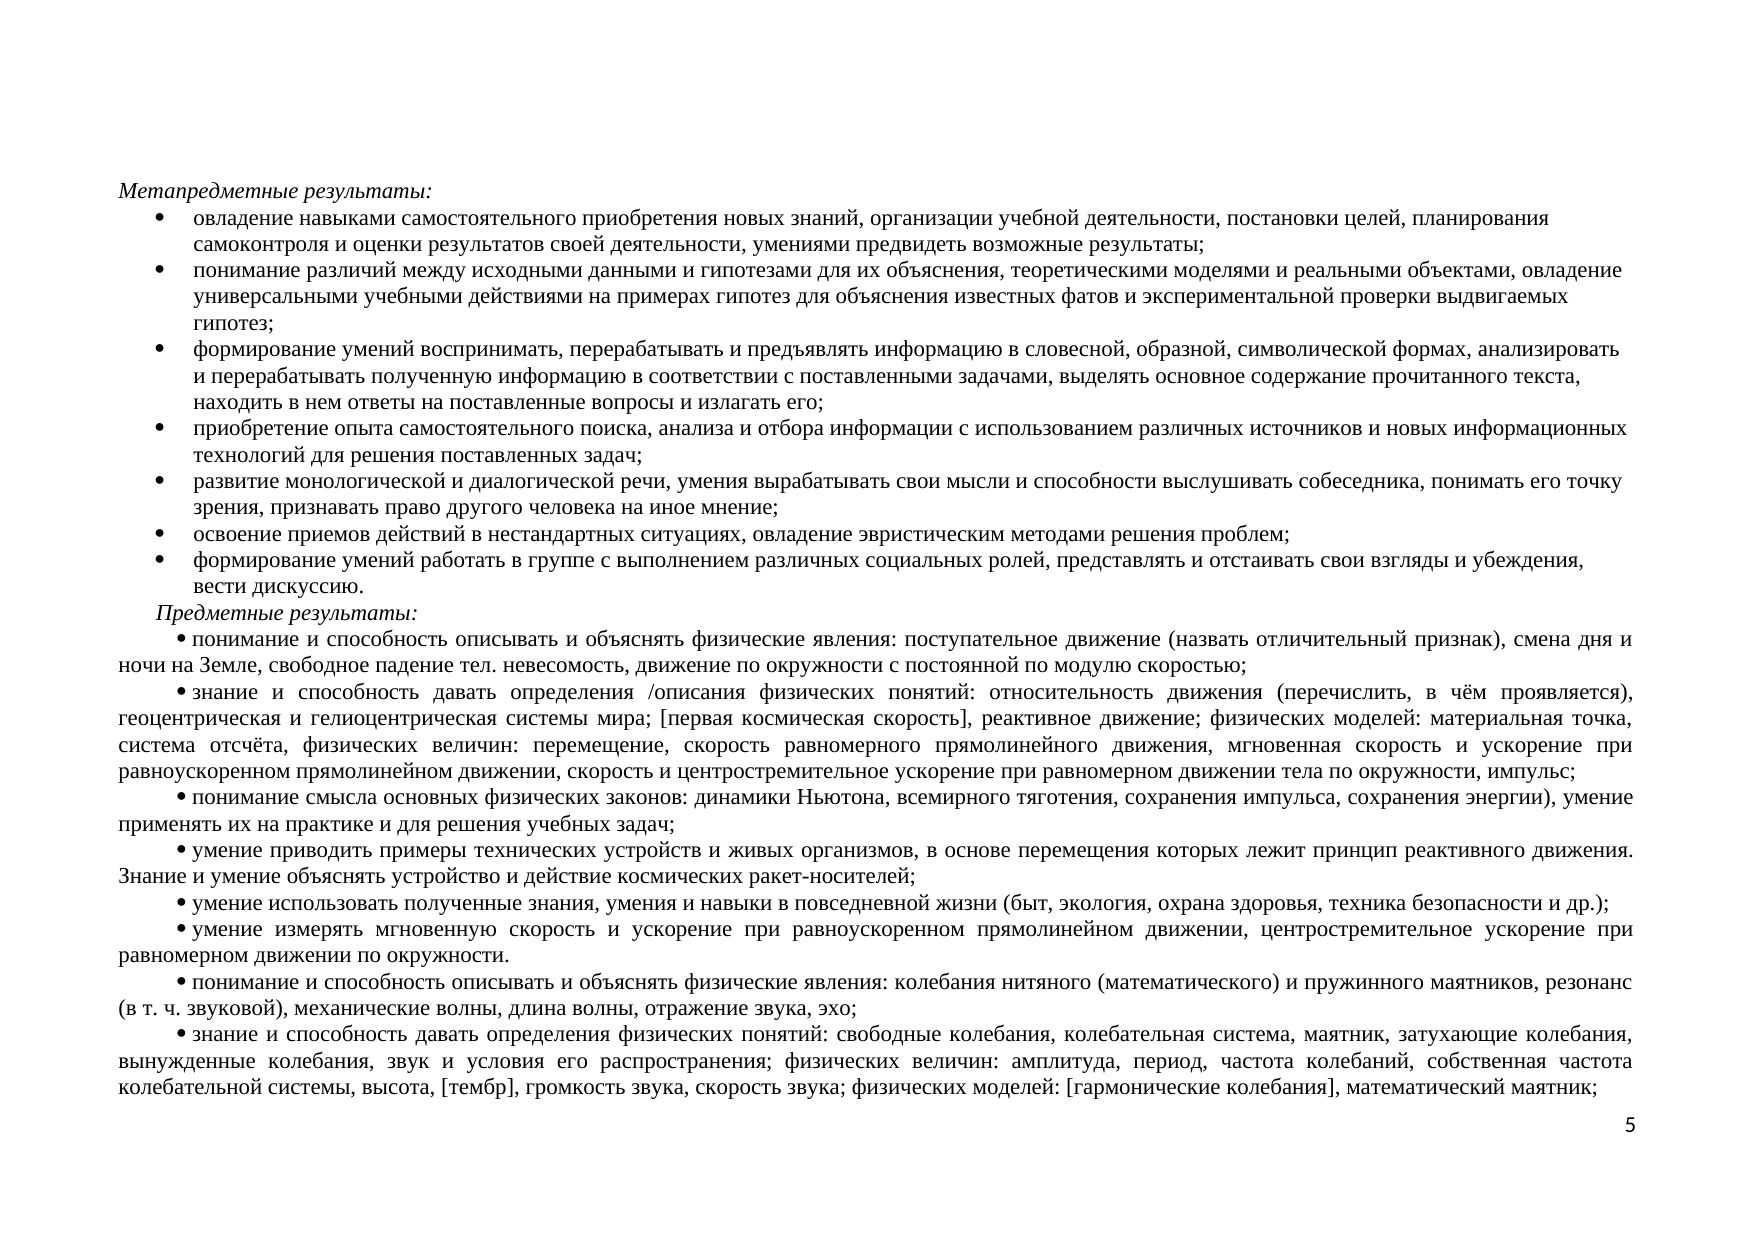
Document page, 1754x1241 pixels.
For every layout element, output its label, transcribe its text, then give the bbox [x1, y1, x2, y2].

list понимание смысла основных физических законов: динамики Ньютона, всемирного тяготения, сохранения импульса, сохранения энергии), умение применять их на практике и для решения учебных задач; [118, 783, 1636, 836]
text Метапредметные результаты: [118, 177, 1636, 203]
text Предметные результаты: [156, 599, 1636, 625]
list знание и способность давать определения /описания физических понятий: относительность движения (перечислить, в чём проявляется), геоцентрическая и гелиоцентрическая системы мира; [первая космическая скорость], реактивное движение; физических моделей: материальная точка, система отсчёта, физических величин: перемещение, скорость равномерного прямолинейного движения, мгновенная скорость и ускорение при равноускоренном прямолинейном движении, скорость и центростремительное ускорение при равномерном движении тела по окружности, импульс; [118, 678, 1636, 783]
list освоение приемов действий в нестандартных ситуациях, овладение эвристическим методами решения проблем; [156, 520, 1636, 546]
list умение измерять мгновенную скорость и ускорение при равноускоренном прямолинейном движении, центростремительное ускорение при равномерном движении по окружности. [118, 915, 1636, 968]
list понимание и способность описывать и объяснять физические явления: колебания нитяного (математического) и пружинного маятников, резонанс (в т. ч. звуковой), механические волны, длина волны, отражение звука, эхо; [118, 968, 1636, 1021]
list развитие монологической и диалогической речи, умения вырабатывать свои мысли и способности выслушивать собеседника, понимать его точку зрения, признавать право другого человека на иное мнение; [156, 467, 1636, 520]
list формирование умений воспринимать, перерабатывать и предъявлять информацию в словесной, образной, символической формах, анализировать и перерабатывать полученную информацию в соответствии с поставленными задачами, выделять основное содержание прочитанного текста, находить в нем ответы на поставленные вопросы и излагать его; [156, 335, 1636, 414]
list умение приводить примеры технических устройств и живых организмов, в основе перемещения которых лежит принцип реактивного движения. Знание и умение объяснять устройство и действие космических ракет-носителей; [118, 836, 1636, 889]
list знание и способность давать определения физических понятий: свободные колебания, колебательная система, маятник, затухающие колебания, вынужденные колебания, звук и условия его распространения; физических величин: амплитуда, период, частота колебаний, собственная частота колебательной системы, высота, [тембр], громкость звука, скорость звука; физических моделей: [гармонические колебания], математический маятник; [118, 1021, 1636, 1099]
list приобретение опыта самостоятельного поиска, анализа и отбора информации с использованием различных источников и новых информационных технологий для решения поставленных задач; [156, 414, 1636, 467]
list овладение навыками самостоятельного приобретения новых знаний, организации учебной деятельности, постановки целей, планирования самоконтроля и оценки результатов своей деятельности, умениями предвидеть возможные результаты; [156, 203, 1636, 256]
list понимание и способность описывать и объяснять физические явления: поступательное движение (назвать отличительный признак), смена дня и ночи на Земле, свободное падение тел. невесомость, движение по окружности с постоянной по модулю скоростью; [118, 625, 1636, 678]
list понимание различий между исходными данными и гипотезами для их объяснения, теоретическими моделями и реальными объектами, овладение универсальными учебными действиями на примерах гипотез для объяснения известных фатов и экспериментальной проверки выдвигаемых гипотез; [156, 256, 1636, 335]
list умение использовать полученные знания, умения и навыки в повседневной жизни (быт, экология, охрана здоровья, техника безопасности и др.); [118, 889, 1636, 915]
list формирование умений работать в группе с выполнением различных социальных ролей, представлять и отстаивать свои взгляды и убеждения, вести дискуссию. [156, 546, 1636, 599]
